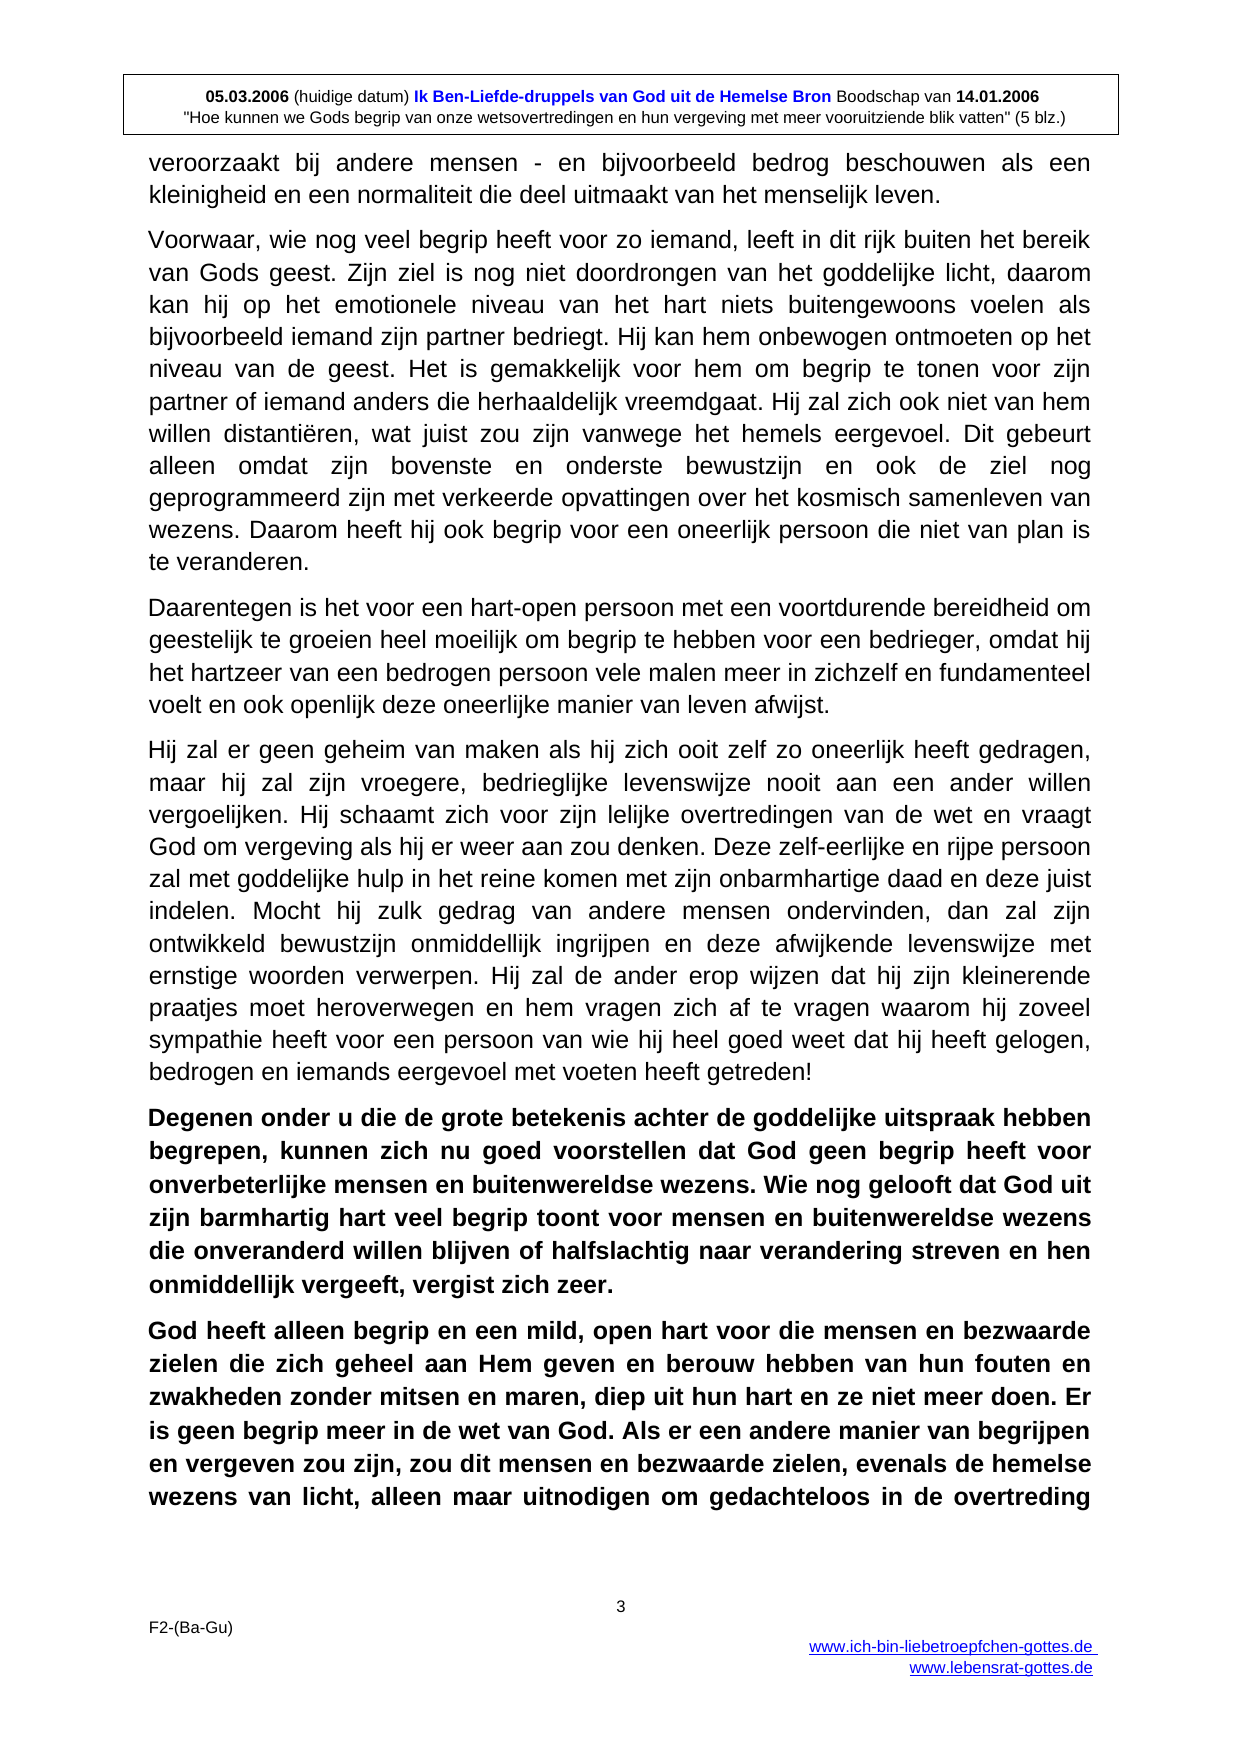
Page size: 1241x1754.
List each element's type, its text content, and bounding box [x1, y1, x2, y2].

text Degenen onder u die de grote betekenis achter de goddelijke uitspraak hebben begrepen, kunnen zich nu goed voorstellen dat God geen begrip heeft voor onverbeterlijke mensen en buitenwereldse wezens. Wie nog gelooft dat God uit zijn barmhartig hart veel begrip toont voor mensen en buitenwereldse wezens die onveranderd willen blijven of halfslachtig naar verandering streven en hen onmiddellijk vergeeft, vergist zich zeer. [148, 1103, 1093, 1298]
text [148, 148, 1093, 208]
text Voorwaar, wie nog veel begrip heeft voor zo iemand, leeft in dit rijk buiten het bereik van Gods geest. Zijn ziel is nog niet doordrongen van het goddelijke licht, daarom kan hij op het emotionele niveau van het hart niets buitengewoons voelen als bijvoorbeeld iemand zijn partner bedriegt. Hij kan hem onbewogen ontmoeten op het niveau van de geest. Het is gemakkelijk voor hem om begrip te tonen voor zijn partner of iemand anders die herhaaldelijk vreemdgaat. Hij zal zich ook niet van hem willen distantiëren, wat juist zou zijn vanwege het hemels eergevoel. Dit gebeurt alleen omdat zijn bovenste en onderste bewustzijn en ook de ziel nog geprogrammeerd zijn met verkeerde opvattingen over het kosmisch samenleven van wezens. Daarom heeft hij ook begrip voor een oneerlijk persoon die niet van plan is te veranderen. [148, 226, 1093, 576]
text Hij zal er geen geheim van maken als hij zich ooit zelf zo oneerlijk heeft gedragen, maar hij zal zijn vroegere, bedrieglijke levenswijze nooit aan een ander willen vergoelijken. Hij schaamt zich voor zijn lelijke overtredingen van de wet en vraagt God om vergeving als hij er weer aan zou denken. Deze zelf-eerlijke en rijpe persoon zal met goddelijke hulp in het reine komen met zijn onbarmhartige daad en deze juist indelen. Mocht hij zulk gedrag van andere mensen ondervinden, dan zal zijn ontwikkeld bewustzijn onmiddellijk ingrijpen en deze afwijkende levenswijze met ernstige woorden verwerpen. Hij zal de ander erop wijzen dat hij zijn kleinerende praatjes moet heroverwegen en hem vragen zich af te vragen waarom hij zoveel sympathie heeft voor een persoon van wie hij heel goed weet dat hij heeft gelogen, bedrogen en iemands eergevoel met voeten heeft getreden! [148, 735, 1093, 1086]
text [148, 1316, 1093, 1511]
text Daarentegen is het voor een hart-open persoon met een voortdurende bereidheid om geestelijk te groeien heel moeilijk om begrip te hebben voor een bedrieger, omdat hij het hartzeer van een bedrogen persoon vele malen meer in zichzelf en fundamenteel voelt en ook openlijk deze oneerlijke manier van leven afwijst. [148, 593, 1093, 718]
